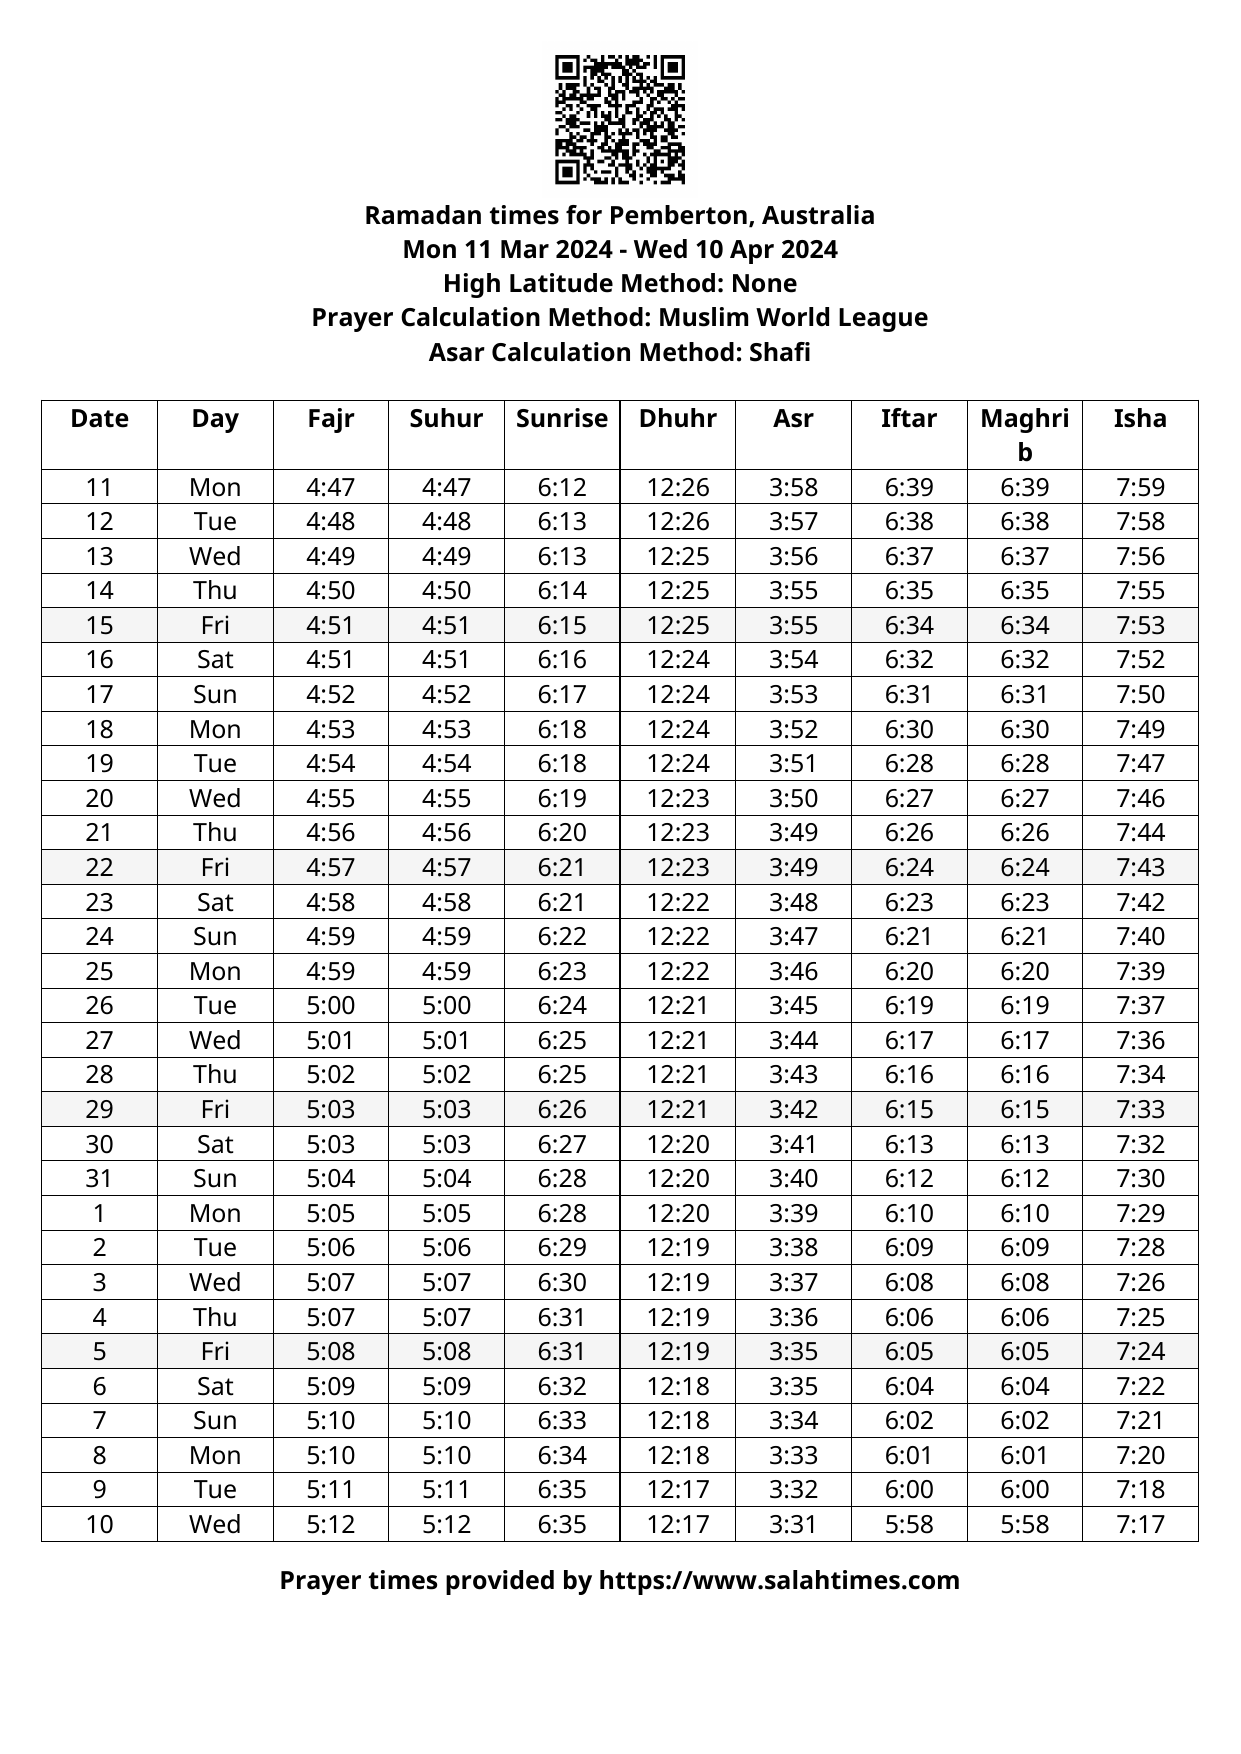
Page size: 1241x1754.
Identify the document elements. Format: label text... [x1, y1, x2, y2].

table_cell 6:35 [968, 574, 1082, 607]
table_cell 6:32 [968, 643, 1082, 676]
table_cell 6:26 [968, 816, 1082, 849]
table_cell 7:50 [1083, 677, 1198, 711]
text Prayer times provided by https://www.salahtimes.com [42, 1563, 1198, 1597]
table_cell 12:21 [621, 1092, 735, 1126]
table_cell 30 [42, 1127, 157, 1160]
table_cell Wed [158, 1265, 273, 1299]
table_cell 4:51 [274, 643, 388, 676]
table_cell 5:05 [389, 1196, 504, 1229]
table_cell 29 [42, 1092, 157, 1126]
table_cell 7:18 [1083, 1473, 1198, 1506]
table_cell 5:58 [852, 1507, 967, 1541]
table_cell 5:04 [274, 1161, 388, 1195]
table_cell 4:50 [274, 574, 388, 607]
table_cell 6:12 [968, 1161, 1082, 1195]
table_cell 5:03 [274, 1127, 388, 1160]
table_cell 4:52 [389, 677, 504, 711]
table_cell 6:23 [968, 885, 1082, 918]
table_cell 7:58 [1083, 504, 1198, 538]
table_cell 2 [42, 1231, 157, 1264]
table_cell 3:40 [736, 1161, 851, 1195]
table_cell Thu [158, 574, 273, 607]
text Mon 11 Mar 2024 - Wed 10 Apr 2024 [42, 232, 1198, 266]
table_cell 6 [42, 1369, 157, 1402]
table_cell 12:26 [621, 470, 735, 503]
table_cell 12:18 [621, 1404, 735, 1437]
table_cell 5:08 [274, 1334, 388, 1368]
table_cell 12:21 [621, 989, 735, 1022]
table_cell Sun [158, 1161, 273, 1195]
table_header Day [158, 401, 273, 469]
table_cell 6:32 [505, 1369, 619, 1402]
table_cell 3:48 [736, 885, 851, 918]
table_cell 12:19 [621, 1334, 735, 1368]
table_cell 6:39 [852, 470, 967, 503]
table_cell 6:38 [852, 504, 967, 538]
table_cell 5:03 [274, 1092, 388, 1126]
table_cell 16 [42, 643, 157, 676]
table_cell 17 [42, 677, 157, 711]
table_cell 6:00 [852, 1473, 967, 1506]
table_cell Tue [158, 1231, 273, 1264]
table_cell 12:23 [621, 781, 735, 814]
table_cell 6:08 [968, 1265, 1082, 1299]
table_cell Wed [158, 781, 273, 814]
table_cell 6:17 [852, 1023, 967, 1057]
table_cell Tue [158, 989, 273, 1022]
table_cell 7:36 [1083, 1023, 1198, 1057]
table_cell 6:31 [968, 677, 1082, 711]
table_cell 5:02 [274, 1058, 388, 1091]
table_cell 3:50 [736, 781, 851, 814]
table_cell 19 [42, 746, 157, 780]
picture [542, 41, 699, 198]
table_cell Fri [158, 608, 273, 642]
table_cell 3:34 [736, 1404, 851, 1437]
table_cell Mon [158, 1196, 273, 1229]
table_cell 6:21 [505, 850, 619, 884]
table_cell 3:52 [736, 712, 851, 745]
table_header Sunrise [505, 401, 619, 469]
table_cell 6:04 [852, 1369, 967, 1402]
table_cell 12:18 [621, 1369, 735, 1402]
table_cell 7:53 [1083, 608, 1198, 642]
table_cell 24 [42, 919, 157, 953]
table_cell 27 [42, 1023, 157, 1057]
table_cell 6:21 [505, 885, 619, 918]
table_cell 3:58 [736, 470, 851, 503]
table_cell 3:42 [736, 1092, 851, 1126]
table_cell 1 [42, 1196, 157, 1229]
table_cell 3:47 [736, 919, 851, 953]
table_cell 12:25 [621, 574, 735, 607]
table_cell 7:46 [1083, 781, 1198, 814]
table_cell 7:47 [1083, 746, 1198, 780]
table_cell 5:10 [274, 1404, 388, 1437]
table_cell 6:27 [505, 1127, 619, 1160]
table_cell 28 [42, 1058, 157, 1091]
table_cell 3:35 [736, 1369, 851, 1402]
table_cell 6:34 [505, 1438, 619, 1472]
table_cell 3:33 [736, 1438, 851, 1472]
table_cell 5:11 [274, 1473, 388, 1506]
table_cell 6:17 [968, 1023, 1082, 1057]
table_cell 7:59 [1083, 470, 1198, 503]
table_cell 12:20 [621, 1196, 735, 1229]
table_cell 3:55 [736, 574, 851, 607]
table_cell 6:26 [505, 1092, 619, 1126]
table_cell 6:26 [852, 816, 967, 849]
table_cell 5:03 [389, 1127, 504, 1160]
table_cell 3:56 [736, 539, 851, 572]
table_cell 6:35 [852, 574, 967, 607]
table_cell 4:47 [389, 470, 504, 503]
table_cell 4:56 [274, 816, 388, 849]
table_cell 4:57 [274, 850, 388, 884]
table_cell 6:19 [852, 989, 967, 1022]
table_cell 31 [42, 1161, 157, 1195]
table_cell 3:38 [736, 1231, 851, 1264]
table_cell 12:24 [621, 712, 735, 745]
table_cell 12:26 [621, 504, 735, 538]
table_cell Mon [158, 712, 273, 745]
table_cell 6:21 [852, 919, 967, 953]
table_cell 12:25 [621, 608, 735, 642]
table_cell 6:18 [505, 746, 619, 780]
table_cell 11 [42, 470, 157, 503]
table_cell 7:34 [1083, 1058, 1198, 1091]
table_cell 12:20 [621, 1127, 735, 1160]
table_cell 6:15 [968, 1092, 1082, 1126]
table_cell 4:55 [389, 781, 504, 814]
table_cell 12:17 [621, 1473, 735, 1506]
table_cell 18 [42, 712, 157, 745]
table_cell 6:12 [505, 470, 619, 503]
table_cell 6:34 [852, 608, 967, 642]
table_cell 7:30 [1083, 1161, 1198, 1195]
table_cell 23 [42, 885, 157, 918]
table_cell 4:57 [389, 850, 504, 884]
table_cell 6:02 [968, 1404, 1082, 1437]
table_cell 3:57 [736, 504, 851, 538]
table_cell 6:20 [968, 954, 1082, 987]
table_cell Wed [158, 539, 273, 572]
table_cell 6:10 [852, 1196, 967, 1229]
table_cell 6:28 [968, 746, 1082, 780]
table_cell 4:49 [274, 539, 388, 572]
table_cell 6:20 [505, 816, 619, 849]
table_cell 4:59 [274, 954, 388, 987]
table_cell 7 [42, 1404, 157, 1437]
table_cell 12:24 [621, 677, 735, 711]
table_cell 3:53 [736, 677, 851, 711]
table_cell 12:24 [621, 746, 735, 780]
table_cell 7:24 [1083, 1334, 1198, 1368]
table_cell 4:53 [274, 712, 388, 745]
table_cell 6:09 [852, 1231, 967, 1264]
table_header Iftar [852, 401, 967, 469]
table_cell 6:34 [968, 608, 1082, 642]
table_cell 6:31 [852, 677, 967, 711]
table_cell 3:45 [736, 989, 851, 1022]
table_cell 6:37 [852, 539, 967, 572]
table_cell 20 [42, 781, 157, 814]
text Ramadan times for Pemberton, Australia [42, 198, 1198, 232]
table_cell 6:01 [852, 1438, 967, 1472]
table_cell Sat [158, 643, 273, 676]
table_cell Tue [158, 1473, 273, 1506]
table_cell 3:39 [736, 1196, 851, 1229]
table_cell 6:19 [968, 989, 1082, 1022]
table_cell 4:49 [389, 539, 504, 572]
table_cell 6:16 [852, 1058, 967, 1091]
table_cell 6:35 [505, 1473, 619, 1506]
table_cell 12:21 [621, 1023, 735, 1057]
table_cell 5:05 [274, 1196, 388, 1229]
table_cell 6:23 [505, 954, 619, 987]
table_cell 6:16 [505, 643, 619, 676]
table_cell 5:09 [389, 1369, 504, 1402]
table_cell 6:27 [968, 781, 1082, 814]
table_cell Mon [158, 470, 273, 503]
table_cell 3:55 [736, 608, 851, 642]
table_cell 4:56 [389, 816, 504, 849]
table_cell 21 [42, 816, 157, 849]
table_cell 6:32 [852, 643, 967, 676]
table_cell Sat [158, 885, 273, 918]
table_cell 6:13 [968, 1127, 1082, 1160]
table_cell 12:18 [621, 1438, 735, 1472]
table_cell 7:28 [1083, 1231, 1198, 1264]
table_cell 6:30 [505, 1265, 619, 1299]
table_cell 6:24 [852, 850, 967, 884]
table_cell 6:01 [968, 1438, 1082, 1472]
table_cell 5:02 [389, 1058, 504, 1091]
table_cell 3:32 [736, 1473, 851, 1506]
table_cell 7:43 [1083, 850, 1198, 884]
table_header Date [42, 401, 157, 469]
table_cell Fri [158, 1334, 273, 1368]
table_cell 10 [42, 1507, 157, 1541]
table_cell 7:21 [1083, 1404, 1198, 1437]
table_cell 6:29 [505, 1231, 619, 1264]
table_cell 4 [42, 1300, 157, 1333]
table_cell 6:13 [505, 539, 619, 572]
table_cell 7:40 [1083, 919, 1198, 953]
table_cell 6:18 [505, 712, 619, 745]
table_cell 4:48 [274, 504, 388, 538]
table_cell 7:22 [1083, 1369, 1198, 1402]
table_cell 12:22 [621, 919, 735, 953]
table_cell 15 [42, 608, 157, 642]
table_cell 4:58 [389, 885, 504, 918]
table_cell 5 [42, 1334, 157, 1368]
table_cell 6:23 [852, 885, 967, 918]
table_cell 6:37 [968, 539, 1082, 572]
text Asar Calculation Method: Shafi [42, 334, 1198, 368]
table_cell Wed [158, 1023, 273, 1057]
table_cell 5:00 [389, 989, 504, 1022]
table_cell 12:23 [621, 850, 735, 884]
text High Latitude Method: None [42, 266, 1198, 300]
table_cell 6:06 [852, 1300, 967, 1333]
table_cell 4:55 [274, 781, 388, 814]
table_cell 6:13 [505, 504, 619, 538]
table_cell 5:07 [389, 1265, 504, 1299]
table_cell 6:05 [968, 1334, 1082, 1368]
table_cell 5:04 [389, 1161, 504, 1195]
text Prayer Calculation Method: Muslim World League [42, 300, 1198, 334]
table_cell 6:12 [852, 1161, 967, 1195]
table_cell 12:17 [621, 1507, 735, 1541]
table_cell 5:07 [389, 1300, 504, 1333]
table_cell 6:02 [852, 1404, 967, 1437]
table_cell 7:37 [1083, 989, 1198, 1022]
table_cell 3:43 [736, 1058, 851, 1091]
table_cell 12:19 [621, 1231, 735, 1264]
table_cell 7:25 [1083, 1300, 1198, 1333]
table_cell 6:05 [852, 1334, 967, 1368]
table_cell 4:52 [274, 677, 388, 711]
table_cell 7:49 [1083, 712, 1198, 745]
table_cell 22 [42, 850, 157, 884]
table_cell 12:25 [621, 539, 735, 572]
table_cell 4:58 [274, 885, 388, 918]
table_cell 5:58 [968, 1507, 1082, 1541]
table_cell 6:00 [968, 1473, 1082, 1506]
table_cell 6:10 [968, 1196, 1082, 1229]
table_header Suhur [389, 401, 504, 469]
table_cell 6:25 [505, 1023, 619, 1057]
table_cell 3:41 [736, 1127, 851, 1160]
table_cell Sat [158, 1369, 273, 1402]
table_cell 6:20 [852, 954, 967, 987]
table_cell 4:48 [389, 504, 504, 538]
table_cell 6:31 [505, 1334, 619, 1368]
table_cell 6:15 [852, 1092, 967, 1126]
table_cell 3:54 [736, 643, 851, 676]
table_cell 3 [42, 1265, 157, 1299]
table_cell 7:44 [1083, 816, 1198, 849]
table_header Isha [1083, 401, 1198, 469]
table_cell 3:51 [736, 746, 851, 780]
table_cell 6:04 [968, 1369, 1082, 1402]
table_cell 6:21 [968, 919, 1082, 953]
table_cell 3:49 [736, 816, 851, 849]
table_cell 7:33 [1083, 1092, 1198, 1126]
table_cell Wed [158, 1507, 273, 1541]
table_cell 8 [42, 1438, 157, 1472]
table_cell 6:17 [505, 677, 619, 711]
table_cell 6:24 [505, 989, 619, 1022]
table_cell Mon [158, 954, 273, 987]
table_cell 7:56 [1083, 539, 1198, 572]
table_cell 3:36 [736, 1300, 851, 1333]
table_cell 5:03 [389, 1092, 504, 1126]
table_cell 12:23 [621, 816, 735, 849]
table_cell 6:28 [505, 1161, 619, 1195]
table_cell 5:10 [389, 1438, 504, 1472]
table_cell 4:54 [389, 746, 504, 780]
table_cell 7:17 [1083, 1507, 1198, 1541]
table_cell Sun [158, 677, 273, 711]
table_cell 4:53 [389, 712, 504, 745]
table_cell 12:19 [621, 1265, 735, 1299]
table_cell Thu [158, 1300, 273, 1333]
table_cell 6:15 [505, 608, 619, 642]
table_cell 5:09 [274, 1369, 388, 1402]
table_header Maghrib [968, 401, 1082, 469]
table_cell 5:07 [274, 1300, 388, 1333]
table_cell 5:08 [389, 1334, 504, 1368]
table_cell 6:27 [852, 781, 967, 814]
table_cell Sun [158, 1404, 273, 1437]
table_cell Sun [158, 919, 273, 953]
table_cell 9 [42, 1473, 157, 1506]
table_cell 7:39 [1083, 954, 1198, 987]
table_cell 4:51 [389, 643, 504, 676]
table_cell 12:22 [621, 885, 735, 918]
table_cell 6:30 [852, 712, 967, 745]
table_cell 5:11 [389, 1473, 504, 1506]
table_cell 12:21 [621, 1058, 735, 1091]
table_cell 4:51 [389, 608, 504, 642]
table_cell 6:13 [852, 1127, 967, 1160]
table_cell 13 [42, 539, 157, 572]
table_cell 4:59 [274, 919, 388, 953]
table_cell 4:59 [389, 954, 504, 987]
table_cell Thu [158, 816, 273, 849]
table_cell 6:06 [968, 1300, 1082, 1333]
table_cell Thu [158, 1058, 273, 1091]
table_cell 5:12 [274, 1507, 388, 1541]
table_cell 5:01 [389, 1023, 504, 1057]
table_header Asr [736, 401, 851, 469]
table_cell 3:31 [736, 1507, 851, 1541]
table_cell 6:35 [505, 1507, 619, 1541]
table_cell 6:14 [505, 574, 619, 607]
table_cell 4:47 [274, 470, 388, 503]
table_cell 12:22 [621, 954, 735, 987]
table_cell Mon [158, 1438, 273, 1472]
table_cell 7:42 [1083, 885, 1198, 918]
table_cell 5:12 [389, 1507, 504, 1541]
table_header Dhuhr [621, 401, 735, 469]
table_cell 7:32 [1083, 1127, 1198, 1160]
table_cell 4:59 [389, 919, 504, 953]
table_cell Fri [158, 850, 273, 884]
table_cell 12 [42, 504, 157, 538]
table_cell 7:29 [1083, 1196, 1198, 1229]
table_cell 7:52 [1083, 643, 1198, 676]
table_cell 7:20 [1083, 1438, 1198, 1472]
table_cell Tue [158, 504, 273, 538]
table_cell 7:26 [1083, 1265, 1198, 1299]
table_cell 12:19 [621, 1300, 735, 1333]
table_cell 6:24 [968, 850, 1082, 884]
table_cell 3:49 [736, 850, 851, 884]
table_cell 6:33 [505, 1404, 619, 1437]
table_cell Sat [158, 1127, 273, 1160]
table_cell Fri [158, 1092, 273, 1126]
table_cell 7:55 [1083, 574, 1198, 607]
table_cell 5:06 [274, 1231, 388, 1264]
table_cell 5:10 [274, 1438, 388, 1472]
table_cell Tue [158, 746, 273, 780]
table_cell 5:06 [389, 1231, 504, 1264]
table_cell 5:07 [274, 1265, 388, 1299]
table_cell 26 [42, 989, 157, 1022]
table_cell 4:50 [389, 574, 504, 607]
table_cell 6:09 [968, 1231, 1082, 1264]
table_cell 5:10 [389, 1404, 504, 1437]
table_cell 6:08 [852, 1265, 967, 1299]
table_cell 3:46 [736, 954, 851, 987]
table_cell 6:38 [968, 504, 1082, 538]
table_cell 3:37 [736, 1265, 851, 1299]
table_cell 12:20 [621, 1161, 735, 1195]
table_cell 3:35 [736, 1334, 851, 1368]
table_cell 5:00 [274, 989, 388, 1022]
table_cell 6:28 [852, 746, 967, 780]
table_cell 3:44 [736, 1023, 851, 1057]
table_cell 4:51 [274, 608, 388, 642]
table_header Fajr [274, 401, 388, 469]
table_cell 6:28 [505, 1196, 619, 1229]
table_cell 6:30 [968, 712, 1082, 745]
table_cell 14 [42, 574, 157, 607]
table_cell 25 [42, 954, 157, 987]
table_cell 6:16 [968, 1058, 1082, 1091]
table_cell 6:31 [505, 1300, 619, 1333]
table_cell 6:39 [968, 470, 1082, 503]
table_cell 6:25 [505, 1058, 619, 1091]
table_cell 4:54 [274, 746, 388, 780]
table_cell 5:01 [274, 1023, 388, 1057]
table_cell 12:24 [621, 643, 735, 676]
table_cell 6:22 [505, 919, 619, 953]
table_cell 6:19 [505, 781, 619, 814]
